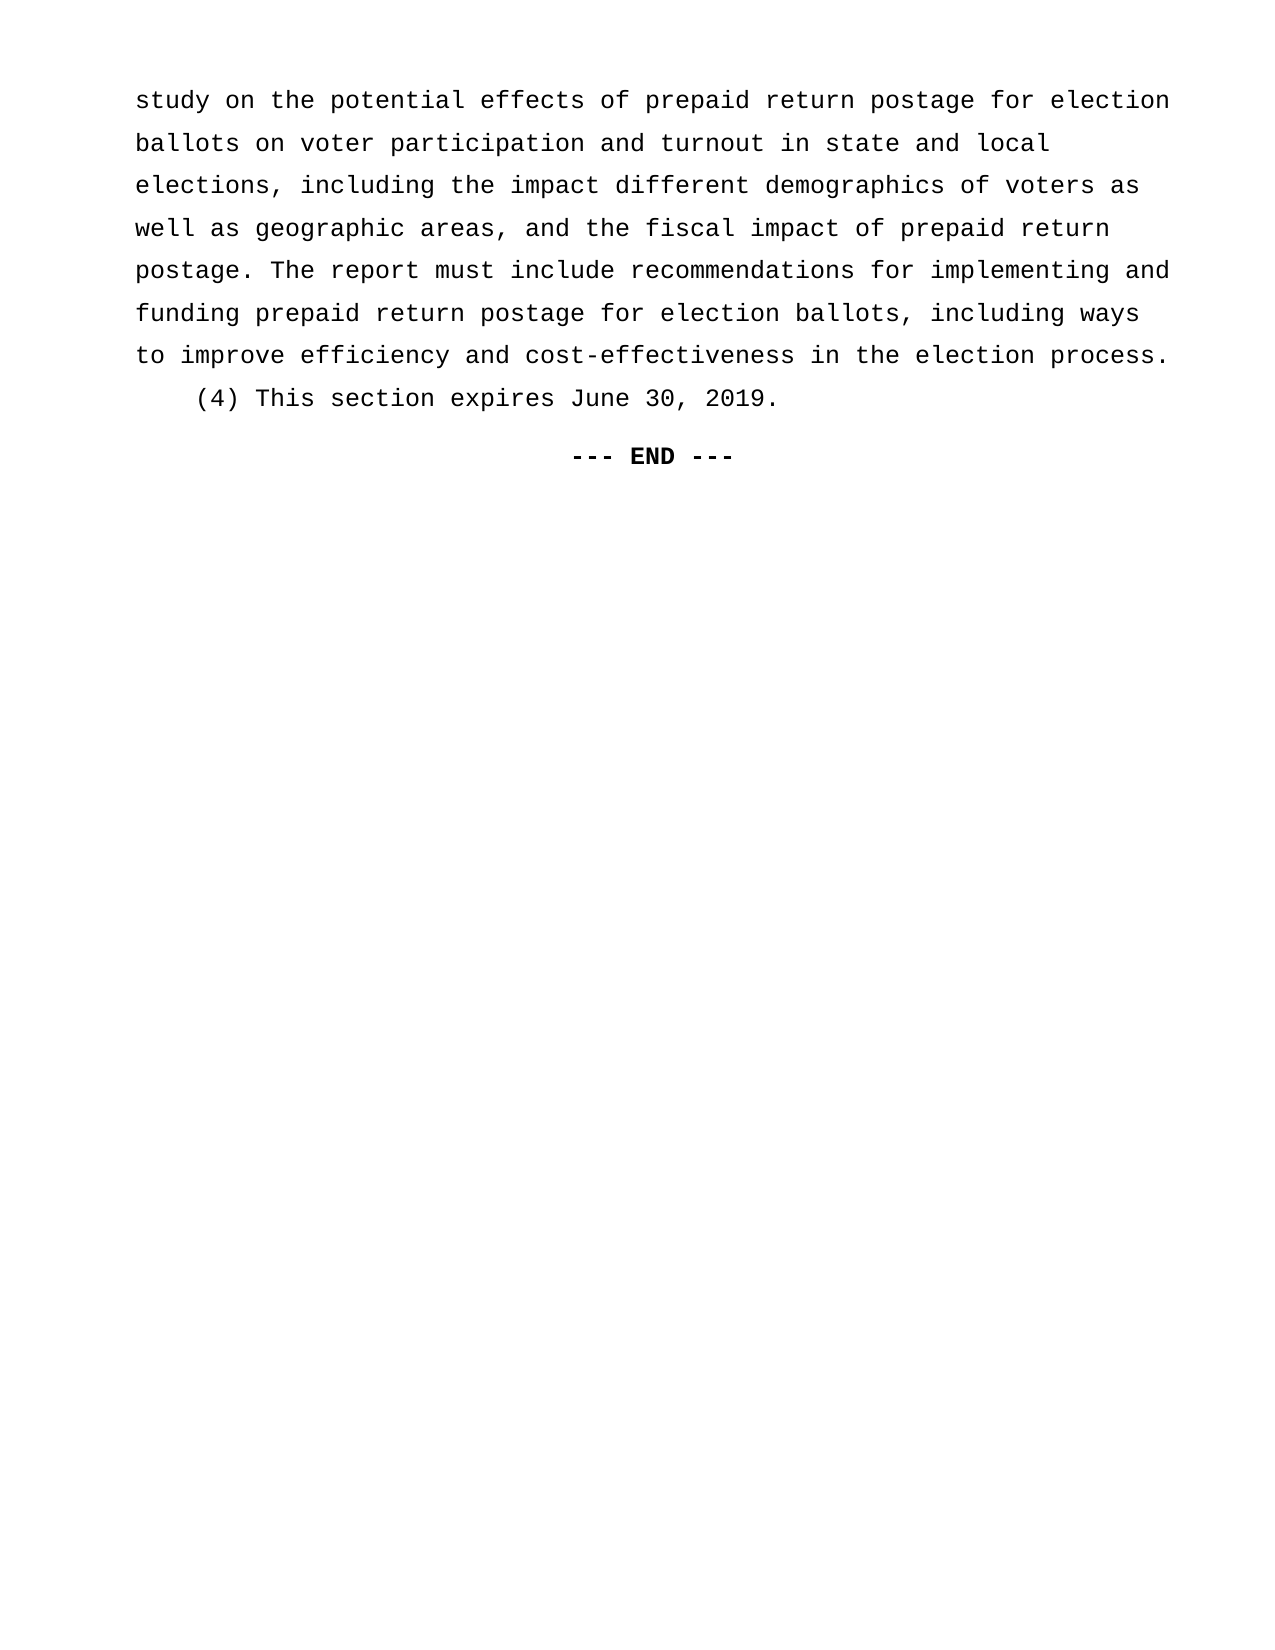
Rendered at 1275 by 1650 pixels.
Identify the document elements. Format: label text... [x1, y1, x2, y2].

text --- END --- [135, 443, 1170, 472]
text (4) This section expires June 30, 2019. [135, 372, 1170, 415]
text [135, 75, 1170, 372]
